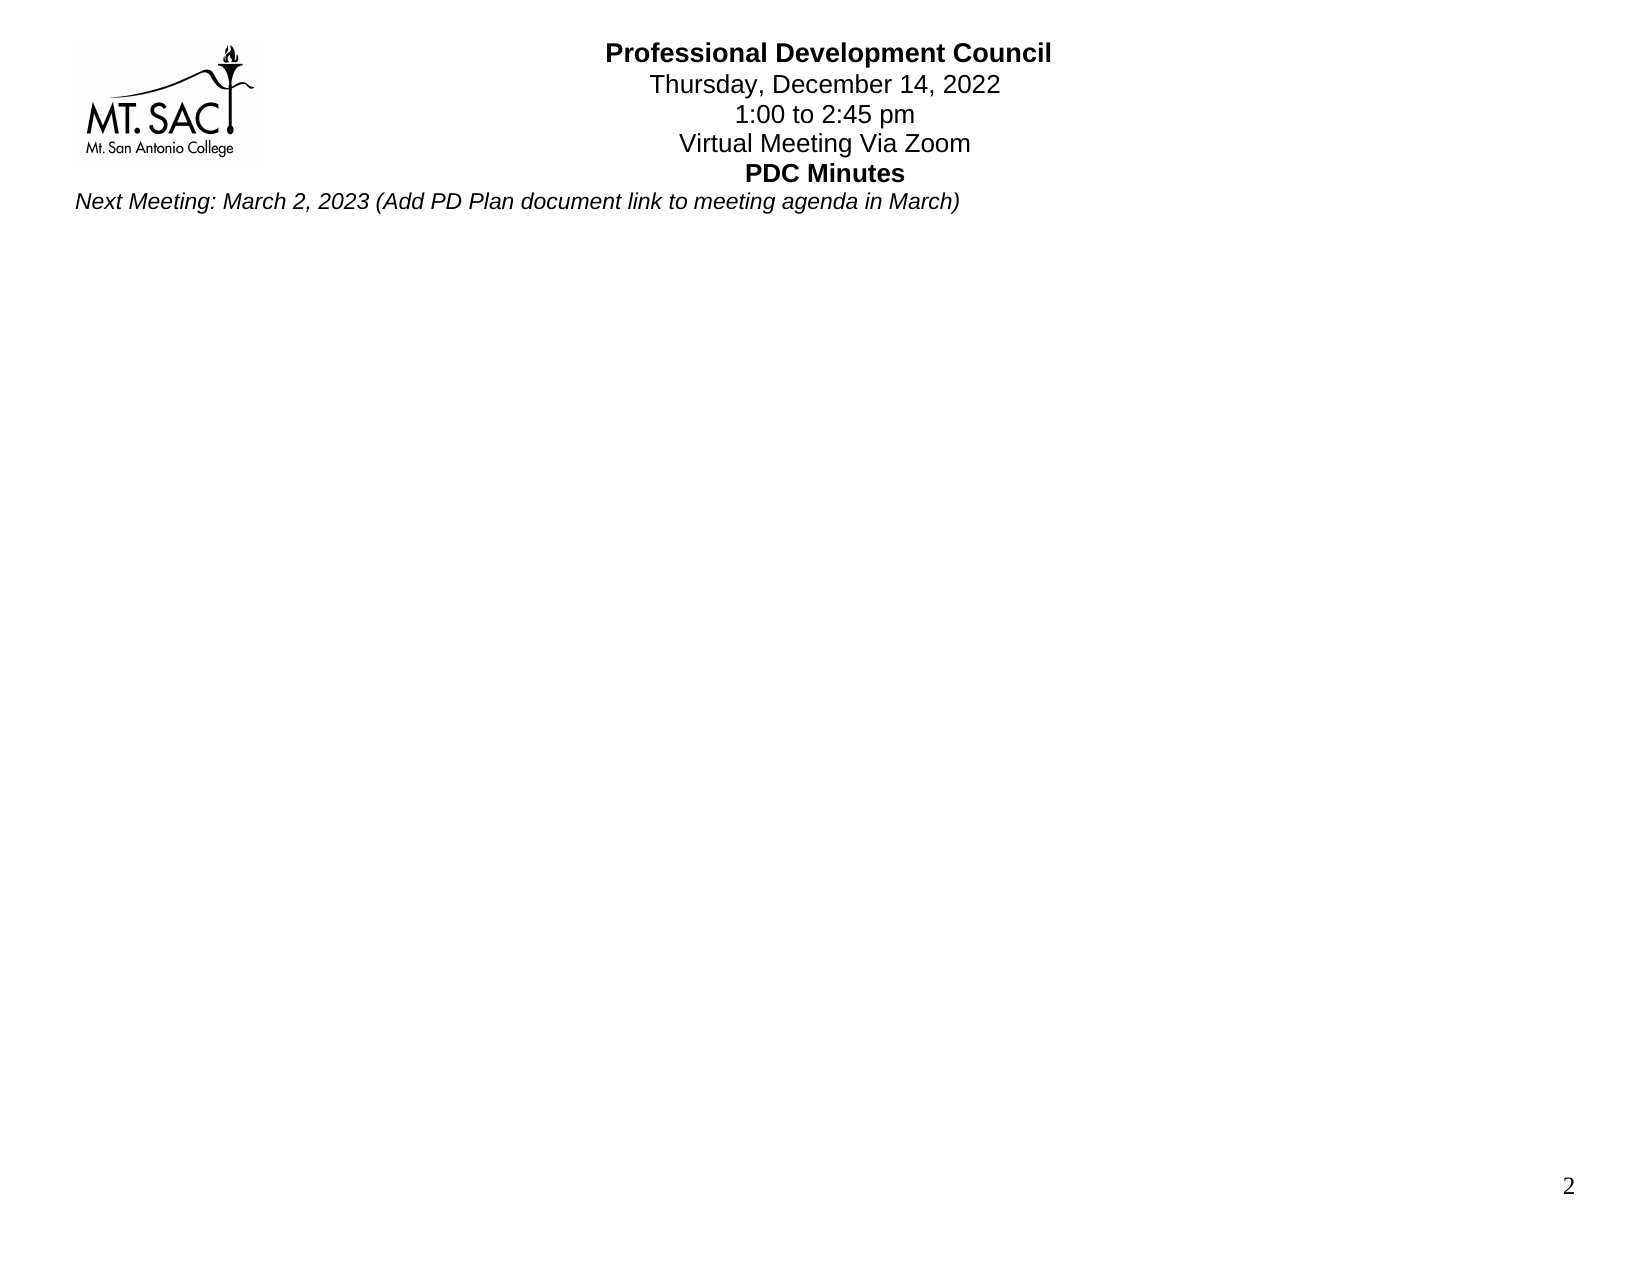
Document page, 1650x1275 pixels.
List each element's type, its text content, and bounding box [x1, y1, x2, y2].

text Next Meeting: March 2, 2023 (Add PD Plan document link to meeting agenda in March) [75, 188, 1575, 215]
picture [75, 37, 263, 172]
